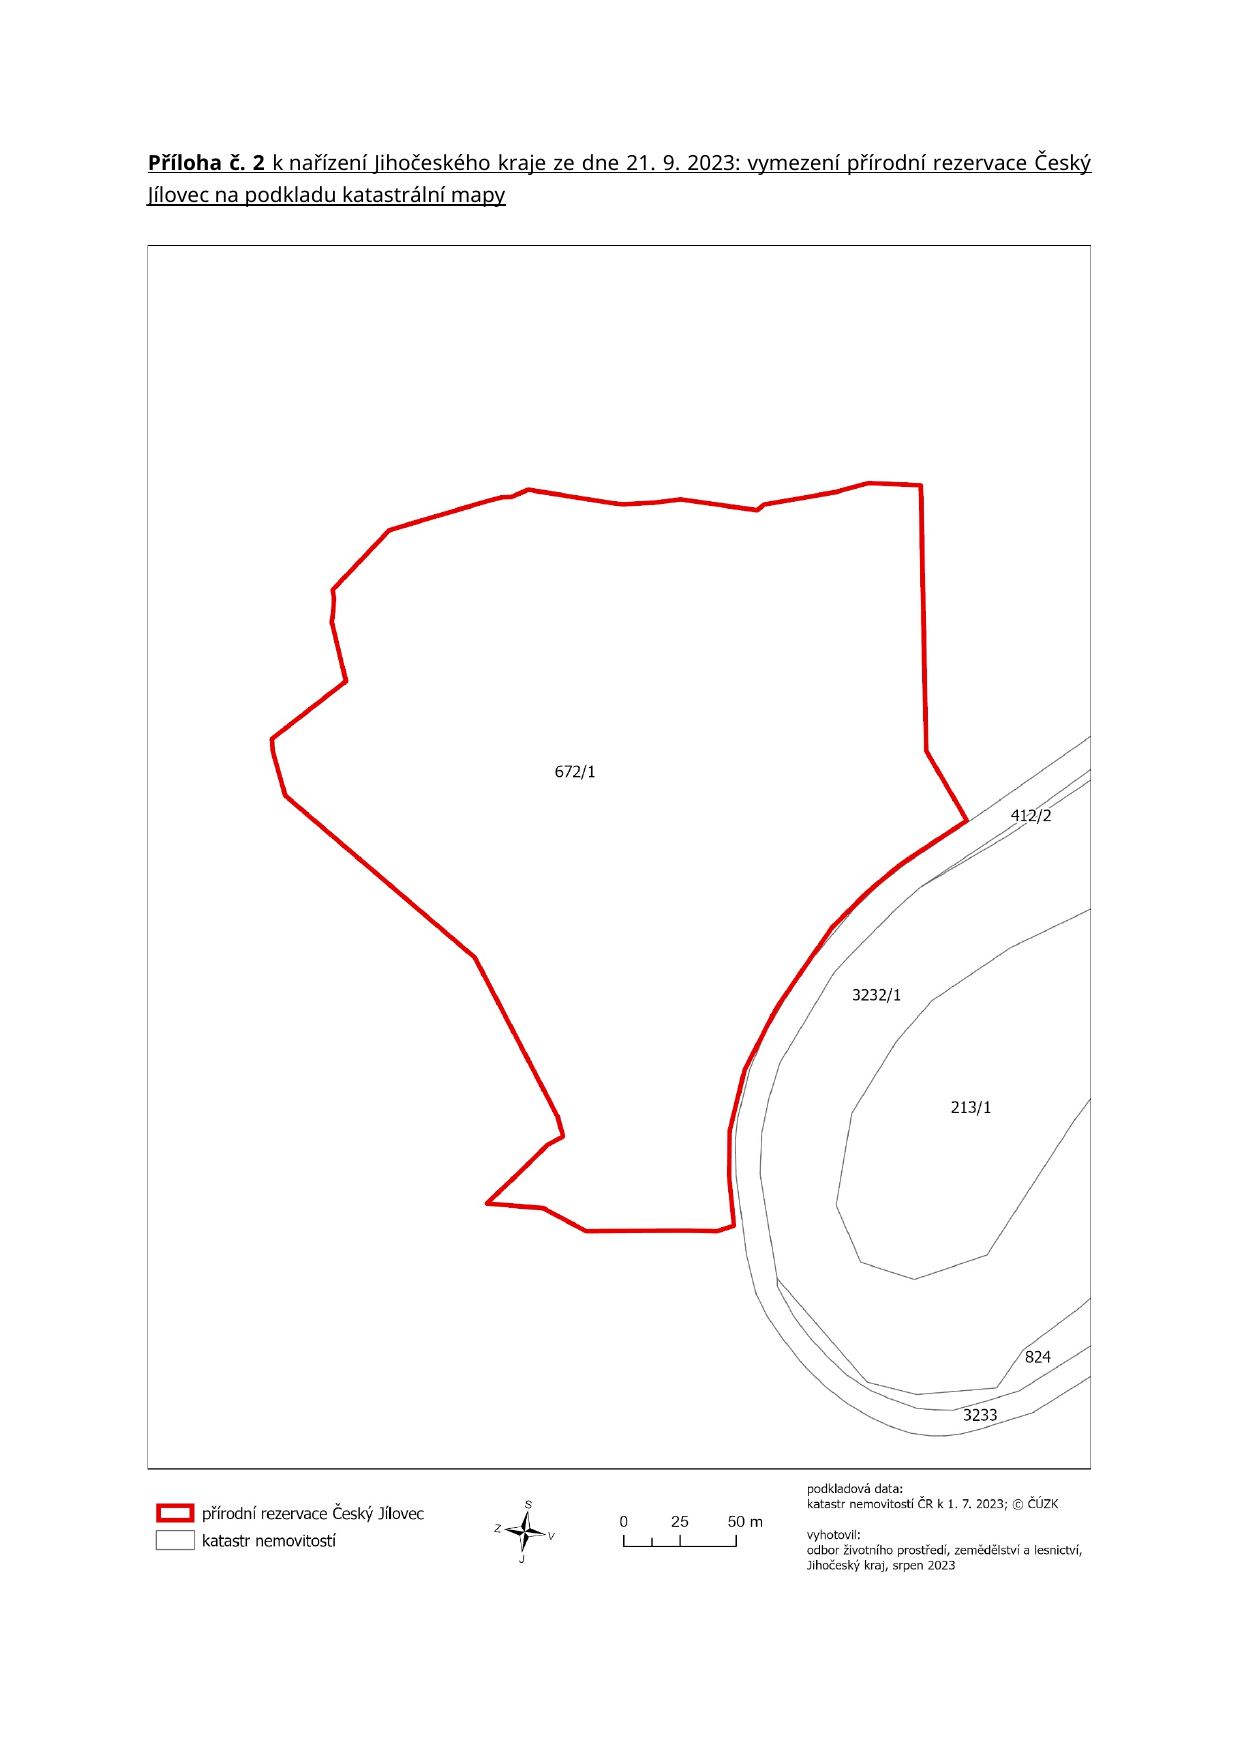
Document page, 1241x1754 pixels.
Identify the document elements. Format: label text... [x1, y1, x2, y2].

picture [147, 245, 1091, 1572]
text Příloha č. 2 k nařízení Jihočeského kraje ze dne 21. 9. 2023: vymezení přírodní rezervace Český Jílovec na podkladu katastrální mapy [148, 148, 1092, 172]
text Příloha č. 2 k nařízení Jihočeského kraje ze dne 21. 9. 2023: vymezení přírodní rezervace Český Jílovec na podkladu katastrální mapy [148, 173, 1092, 209]
